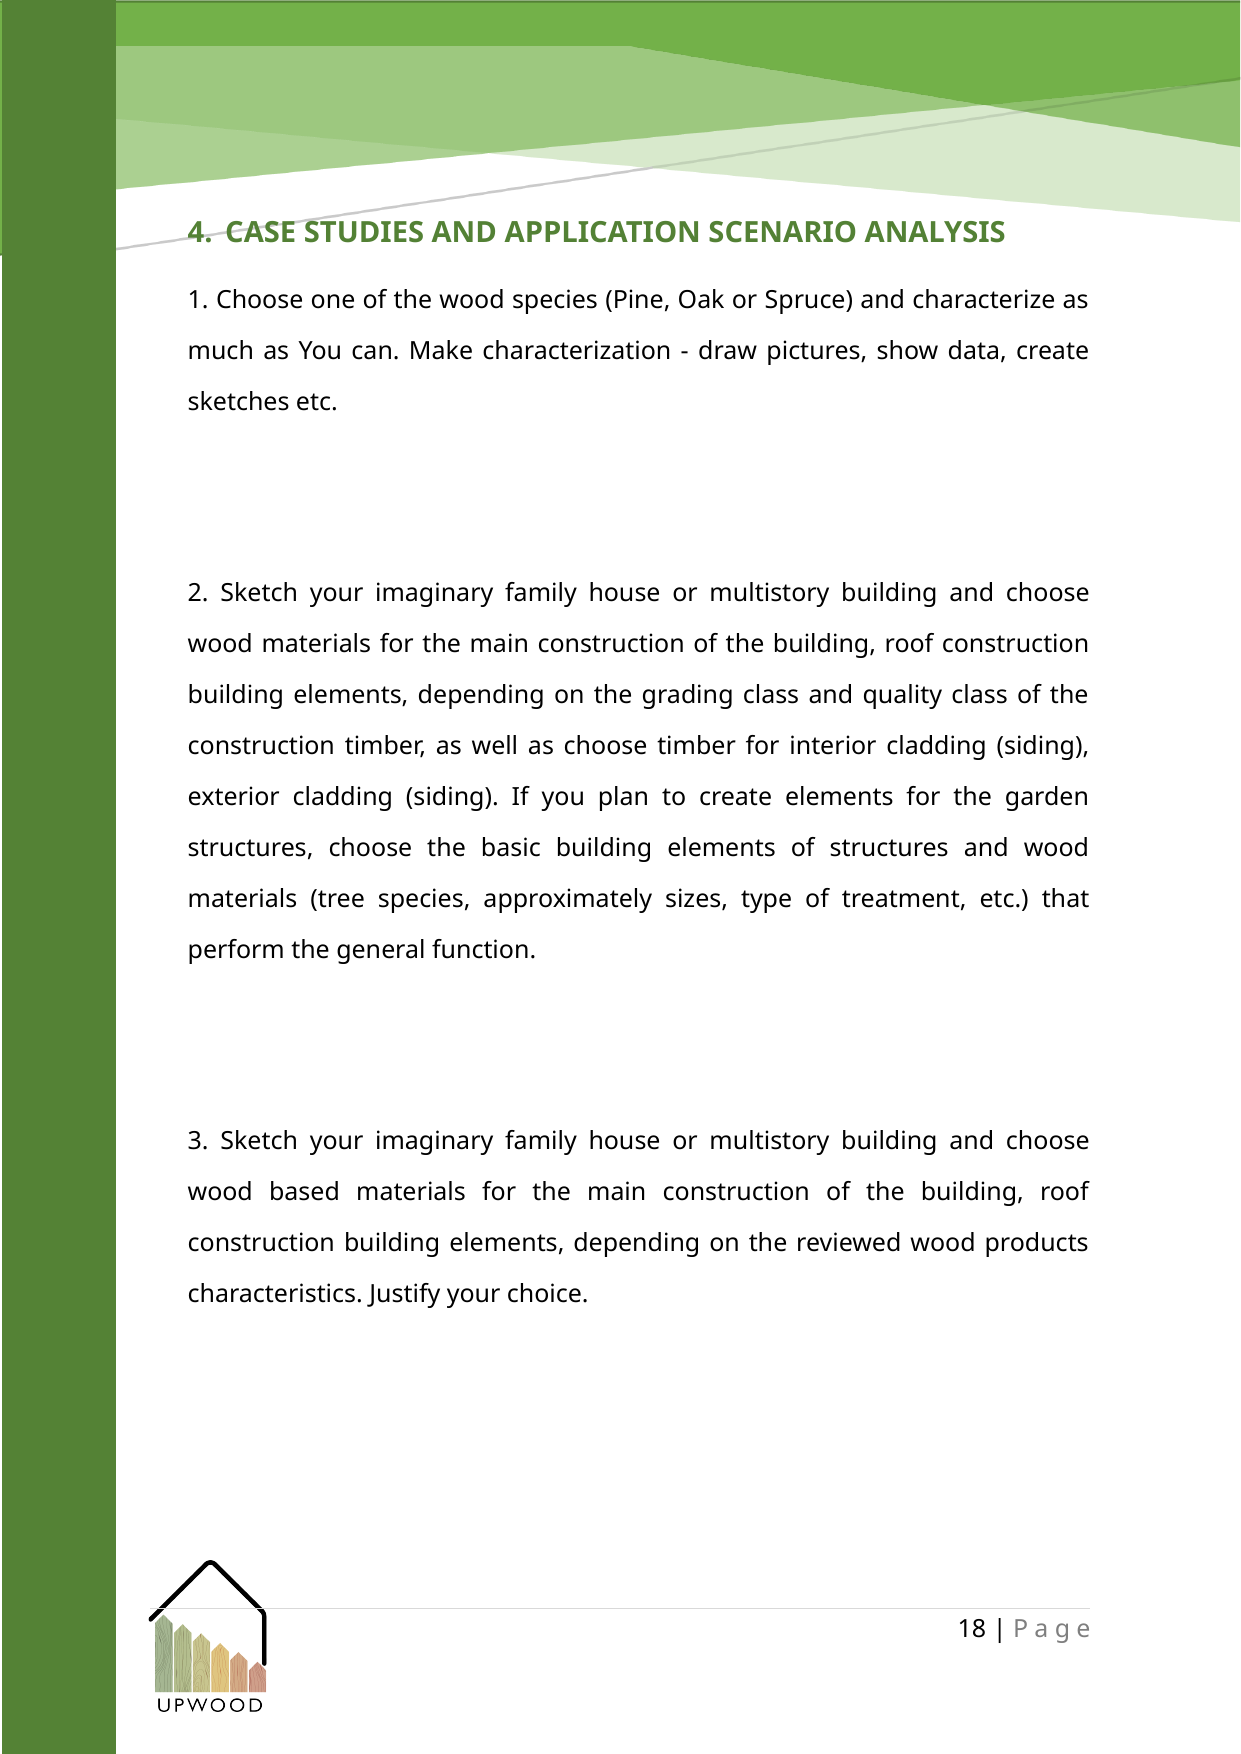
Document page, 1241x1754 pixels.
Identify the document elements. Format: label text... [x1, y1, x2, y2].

text 3. Sketch your imaginary family house or multistory building and choose wood based materials for the main construction of the building, roof construction building elements, depending on the reviewed wood products characteristics. Justify your choice. [187, 1122, 1090, 1310]
picture [148, 1560, 267, 1712]
picture [116, 46, 1241, 283]
text 2. Sketch your imaginary family house or multistory building and choose wood materials for the main construction of the building, roof construction building elements, depending on the grading class and quality class of the construction timber, as well as choose timber for interior cladding (siding), exterior cladding (siding). If you plan to create elements for the garden structures, choose the basic building elements of structures and wood materials (tree species, approximately sizes, type of treatment, etc.) that perform the general function. [187, 574, 1090, 966]
subtitle CASE STUDIES AND APPLICATION SCENARIO ANALYSIS [187, 211, 1090, 251]
text 1. Choose one of the wood species (Pine, Oak or Spruce) and characterize as much as You can. Make characterization - draw pictures, show data, create sketches etc. [187, 282, 1090, 418]
